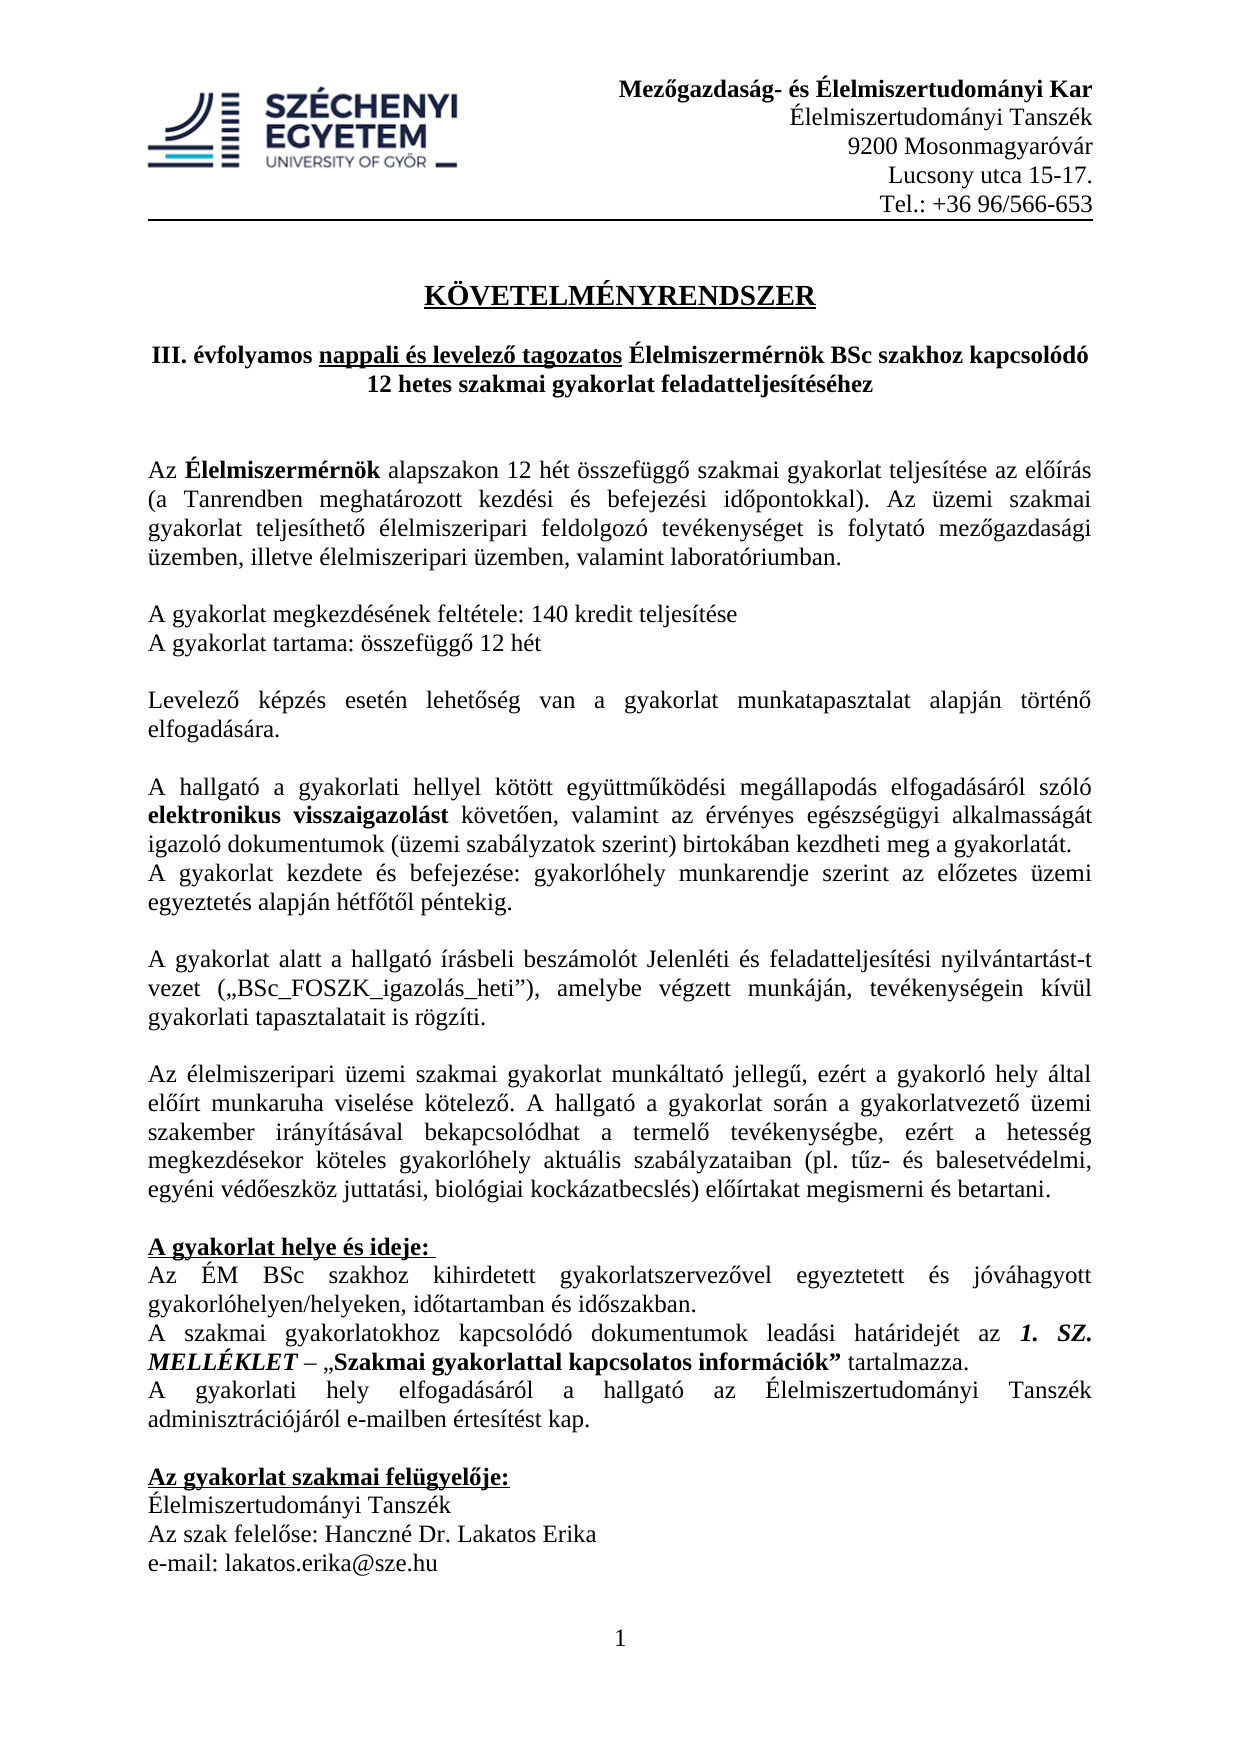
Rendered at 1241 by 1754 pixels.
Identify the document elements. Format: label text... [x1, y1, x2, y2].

text Az szak felelőse: Hanczné Dr. Lakatos Erika [148, 1519, 1093, 1548]
text Levelező képzés esetén lehetőség van a gyakorlat munkatapasztalat alapján történő elfogadására. [148, 685, 1093, 743]
text A gyakorlati hely elfogadásáról a hallgató az Élelmiszertudományi Tanszék adminisztrációjáról e-mailben értesítést kap. [148, 1375, 1093, 1433]
text A gyakorlat tartama: összefüggő 12 hét [148, 628, 1093, 657]
text III. évfolyamos nappali és levelező tagozatos Élelmiszermérnök BSc szakhoz kapcsolódó 12 hetes szakmai gyakorlat feladatteljesítéséhez [148, 340, 1093, 427]
text A gyakorlat kezdete és befejezése: gyakorlóhely munkarendje szerint az előzetes üzemi egyeztetés alapján hétfőtől péntekig. [148, 858, 1093, 915]
text KÖVETELMÉNYRENDSZER [148, 278, 1093, 312]
text Az élelmiszeripari üzemi szakmai gyakorlat munkáltató jellegű, ezért a gyakorló hely által előírt munkaruha viselése kötelező. A hallgató a gyakorlat során a gyakorlatvezető üzemi szakember irányításával bekapcsolódhat a termelő tevékenységbe, ezért a hetesség megkezdésekor köteles gyakorlóhely aktuális szabályzataiban (pl. tűz- és balesetvédelmi, egyéni védőeszköz juttatási, biológiai kockázatbecslés) előírtakat megismerni és betartani. [148, 1059, 1093, 1203]
text Az gyakorlat szakmai felügyelője: Élelmiszertudományi Tanszék [148, 1462, 1093, 1519]
text A gyakorlat alatt a hallgató írásbeli beszámolót Jelenléti és feladatteljesítési nyilvántartást-t vezet („BSc_FOSZK_igazolás_heti”), amelybe végzett munkáján, tevékenységein kívül gyakorlati tapasztalatait is rögzíti. [148, 944, 1093, 1030]
text A gyakorlat megkezdésének feltétele: 140 kredit teljesítése [148, 599, 1093, 628]
text A gyakorlat helye és ideje: [148, 1232, 1093, 1260]
text A szakmai gyakorlatokhoz kapcsolódó dokumentumok leadási határidejét az 1. SZ. MELLÉKLET – „Szakmai gyakorlattal kapcsolatos információk” tartalmazza. [148, 1318, 1093, 1375]
text Az ÉM BSc szakhoz kihirdetett gyakorlatszervezővel egyeztetett és jóváhagyott gyakorlóhelyen/helyeken, időtartamban és időszakban. [148, 1260, 1093, 1318]
text e-mail: lakatos.erika@sze.hu [148, 1548, 1093, 1577]
text A hallgató a gyakorlati hellyel kötött együttműködési megállapodás elfogadásáról szóló elektronikus visszaigazolást követően, valamint az érvényes egészségügyi alkalmasságát igazoló dokumentumok (üzemi szabályzatok szerint) birtokában kezdheti meg a gyakorlatát. [148, 772, 1093, 858]
picture [124, 68, 481, 187]
text Az Élelmiszermérnök alapszakon 12 hét összefüggő szakmai gyakorlat teljesítése az előírás (a Tanrendben meghatározott kezdési és befejezési időpontokkal). Az üzemi szakmai gyakorlat teljesíthető élelmiszeripari feldolgozó tevékenységet is folytató mezőgazdasági üzemben, illetve élelmiszeripari üzemben, valamint laboratóriumban. [148, 455, 1093, 570]
